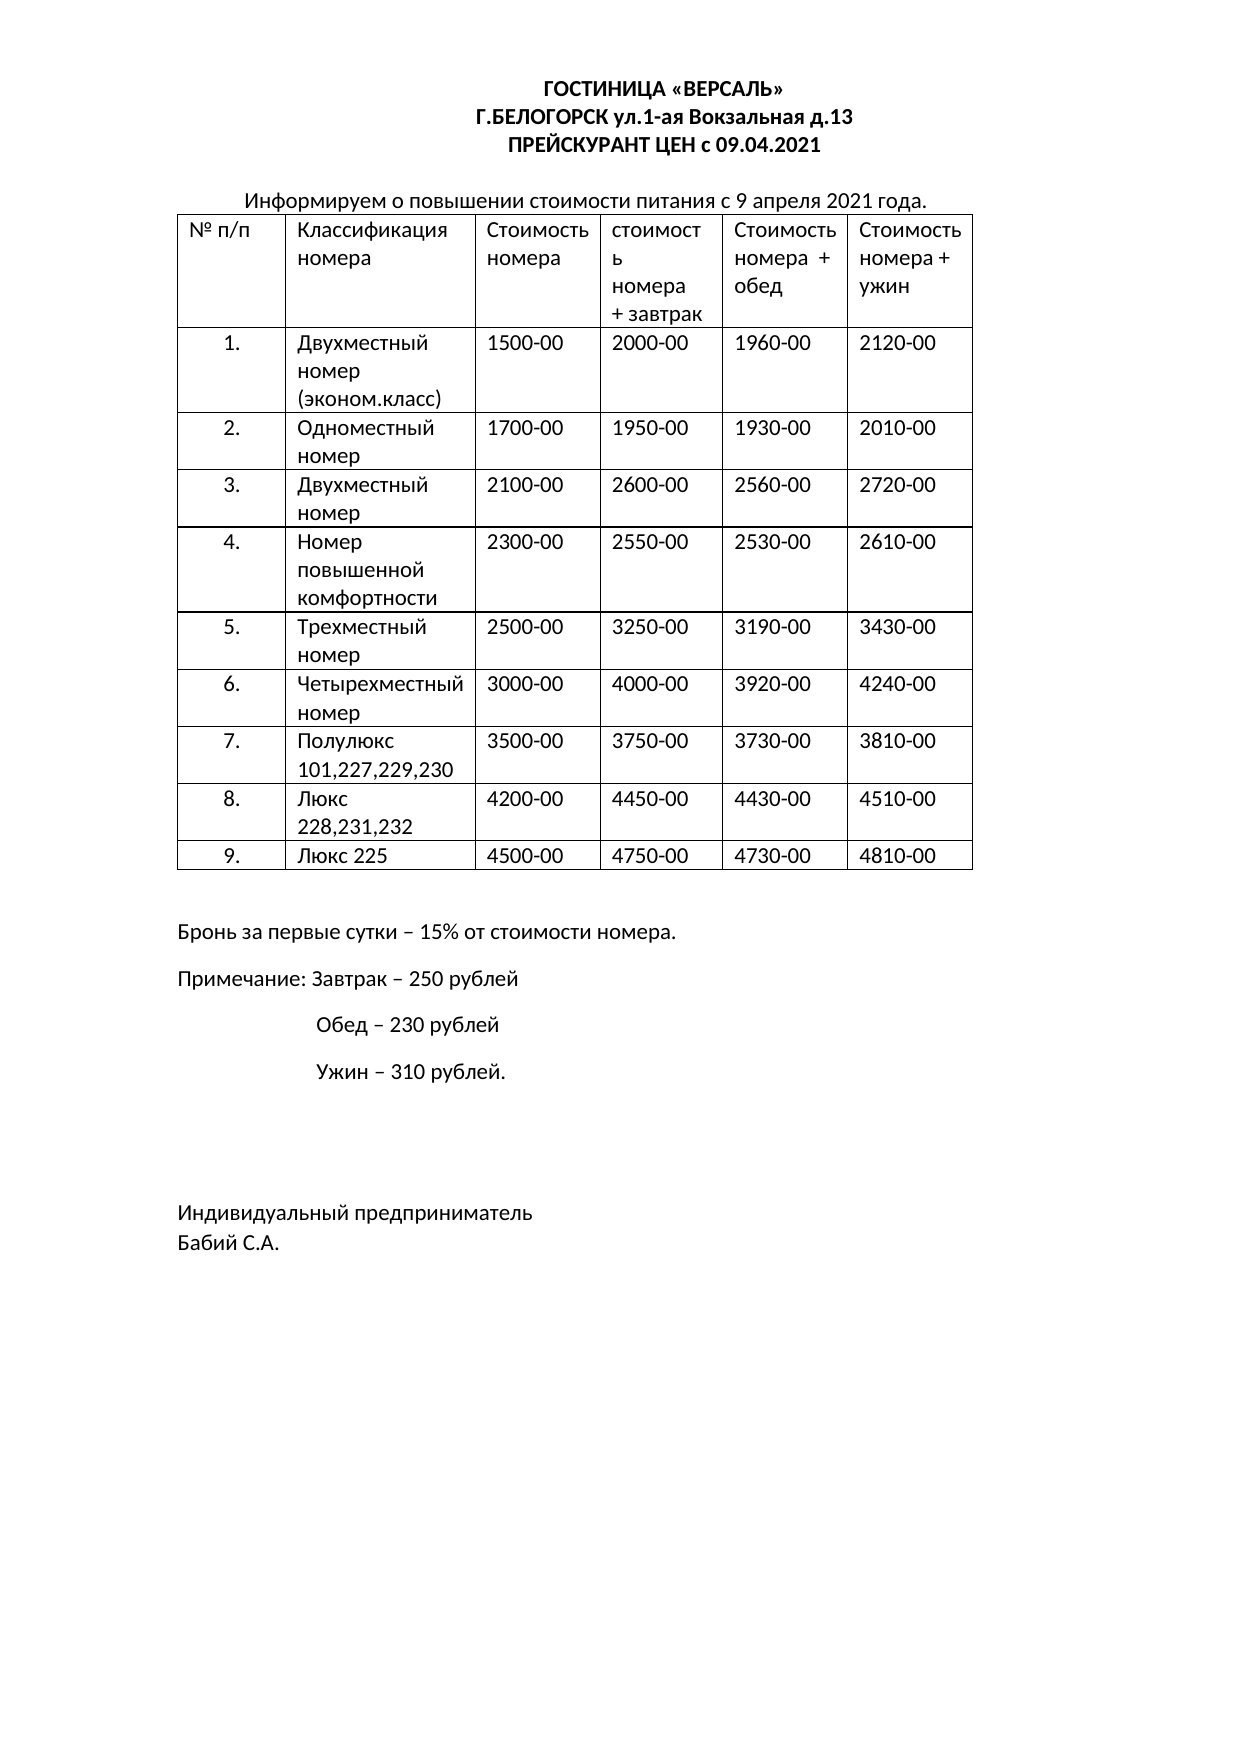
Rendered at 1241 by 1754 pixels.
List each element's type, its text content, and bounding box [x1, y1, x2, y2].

table_cell Номер повышенной комфортности [286, 528, 475, 611]
table_cell 4510-00 [848, 784, 972, 840]
table_cell 4730-00 [723, 841, 847, 869]
table_cell 2. [178, 413, 285, 469]
table_cell 2610-00 [848, 528, 972, 611]
table_header стоимость номера + завтрак [601, 215, 722, 327]
table_cell 2120-00 [848, 328, 972, 412]
table_cell 3730-00 [723, 727, 847, 783]
table_cell 7. [178, 727, 285, 783]
table_cell 8. [178, 784, 285, 840]
table_cell 1700-00 [476, 413, 600, 469]
table_cell 3250-00 [601, 613, 722, 668]
table_cell 4. [178, 528, 285, 611]
table_cell 9. [178, 841, 285, 869]
table_cell 2600-00 [601, 470, 722, 526]
table_header Стоимость номера + обед [723, 215, 847, 327]
table_cell 4810-00 [848, 841, 972, 869]
table_header Стоимость номера + ужин [848, 215, 972, 327]
table_cell 4450-00 [601, 784, 722, 840]
table_cell 4200-00 [476, 784, 600, 840]
table_cell 3000-00 [476, 670, 600, 726]
table_cell 6. [178, 670, 285, 726]
table_cell Двухместный номер (эконом.класс) [286, 328, 475, 412]
text Бронь за первые сутки – 15% от стоимости номера. [177, 917, 1152, 945]
text Примечание: Завтрак – 250 рублей [177, 964, 1152, 992]
table_cell 2010-00 [848, 413, 972, 469]
table_cell Полулюкс 101,227,229,230 [286, 727, 475, 783]
table_cell 2550-00 [601, 528, 722, 611]
table_cell Трехместный номер [286, 613, 475, 668]
table_cell 3750-00 [601, 727, 722, 783]
table_cell 2000-00 [601, 328, 722, 412]
table_header Классификация номера [286, 215, 475, 327]
table_cell Люкс 225 [286, 841, 475, 869]
table_cell 3500-00 [476, 727, 600, 783]
table_cell 3920-00 [723, 670, 847, 726]
table_cell 4750-00 [601, 841, 722, 869]
table_cell Четырехместный номер [286, 670, 475, 726]
table_cell 1950-00 [601, 413, 722, 469]
table_cell 4240-00 [848, 670, 972, 726]
table_cell 2500-00 [476, 613, 600, 668]
table_cell 2100-00 [476, 470, 600, 526]
table_cell 4000-00 [601, 670, 722, 726]
table_cell 1960-00 [723, 328, 847, 412]
table_cell 1. [178, 328, 285, 412]
table_cell 2300-00 [476, 528, 600, 611]
table_header № п/п [178, 215, 285, 327]
table_header Стоимость номера [476, 215, 600, 327]
table_cell 3430-00 [848, 613, 972, 668]
text Индивидуальный предприниматель Бабий С.А. [177, 1198, 1152, 1256]
table_cell 4430-00 [723, 784, 847, 840]
table_cell Одноместный номер [286, 413, 475, 469]
text Ужин – 310 рублей. [177, 1057, 1152, 1085]
table_cell 3190-00 [723, 613, 847, 668]
table_cell 3. [178, 470, 285, 526]
table_cell 2530-00 [723, 528, 847, 611]
table_cell 2560-00 [723, 470, 847, 526]
text Обед – 230 рублей [177, 1011, 1152, 1038]
table_cell 2720-00 [848, 470, 972, 526]
table_cell 1930-00 [723, 413, 847, 469]
table_cell 1500-00 [476, 328, 600, 412]
table_cell Люкс 228,231,232 [286, 784, 475, 840]
table_cell Двухместный номер [286, 470, 475, 526]
table_cell 5. [178, 613, 285, 668]
table_cell 4500-00 [476, 841, 600, 869]
table_cell 3810-00 [848, 727, 972, 783]
